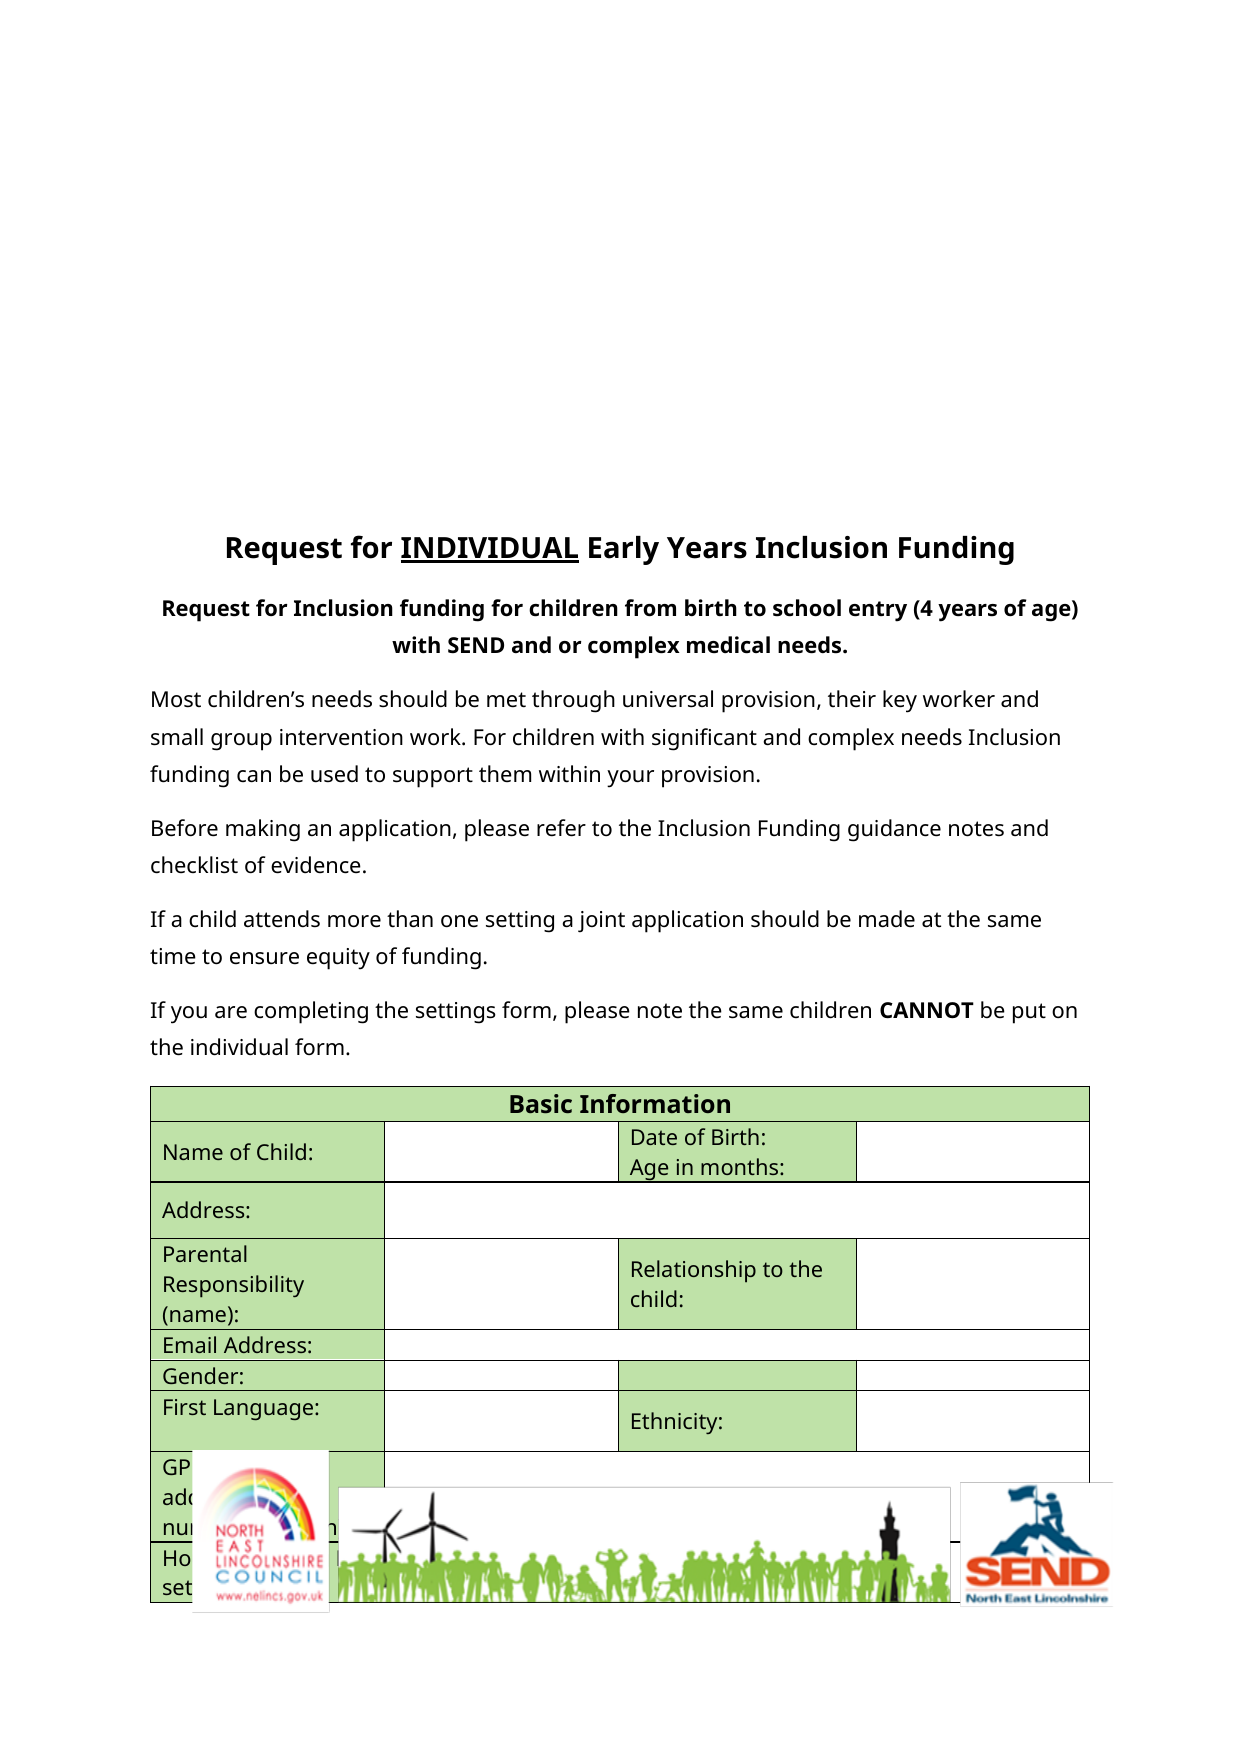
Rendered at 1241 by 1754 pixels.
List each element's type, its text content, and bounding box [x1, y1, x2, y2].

table_cell Name of Child: [151, 1122, 384, 1181]
text Before making an application, please refer to the Inclusion Funding guidance notes and checklist of evidence. [150, 812, 1090, 879]
text Request for INDIVIDUAL Early Years Inclusion Funding [150, 527, 1090, 567]
table_cell Email Address: [151, 1330, 384, 1359]
table_cell [857, 1239, 1089, 1329]
table_cell Date of Birth: Age in months: [619, 1122, 856, 1181]
table_cell [619, 1361, 856, 1390]
text Request for Inclusion funding for children from birth to school entry (4 years of age) with SEND and or complex medical needs. [150, 593, 1090, 660]
table_cell [385, 1330, 1089, 1359]
table_cell [385, 1391, 618, 1450]
table_cell [385, 1122, 618, 1181]
table_cell [857, 1122, 1089, 1181]
table_cell [857, 1391, 1089, 1450]
table_header Basic Information [151, 1087, 1089, 1121]
picture [192, 1450, 1114, 1616]
table_cell Gender: [151, 1361, 384, 1390]
table_cell First Language: [151, 1391, 384, 1451]
table_cell [385, 1239, 618, 1329]
table_cell GP name and address (& NHS number if known) [151, 1452, 192, 1541]
table_cell [385, 1361, 618, 1390]
text Most children’s needs should be met through universal provision, their key worker and small group intervention work. For children with significant and complex needs Inclusion funding can be used to support them within your provision. [150, 684, 1090, 788]
table_cell Address: [151, 1183, 384, 1238]
text If a child attends more than one setting a joint application should be made at the same time to ensure equity of funding. [150, 903, 1090, 971]
table_cell Ethnicity: [619, 1391, 856, 1450]
table_cell Relationship to the child: [619, 1239, 856, 1329]
table_cell [385, 1183, 1089, 1238]
table_cell Parental Responsibility (name): [151, 1239, 384, 1329]
table_cell Hours attending EY setting: [151, 1543, 192, 1602]
table_cell [857, 1361, 1089, 1390]
text If you are completing the settings form, please note the same children CANNOT be put on the individual form. [150, 994, 1090, 1062]
